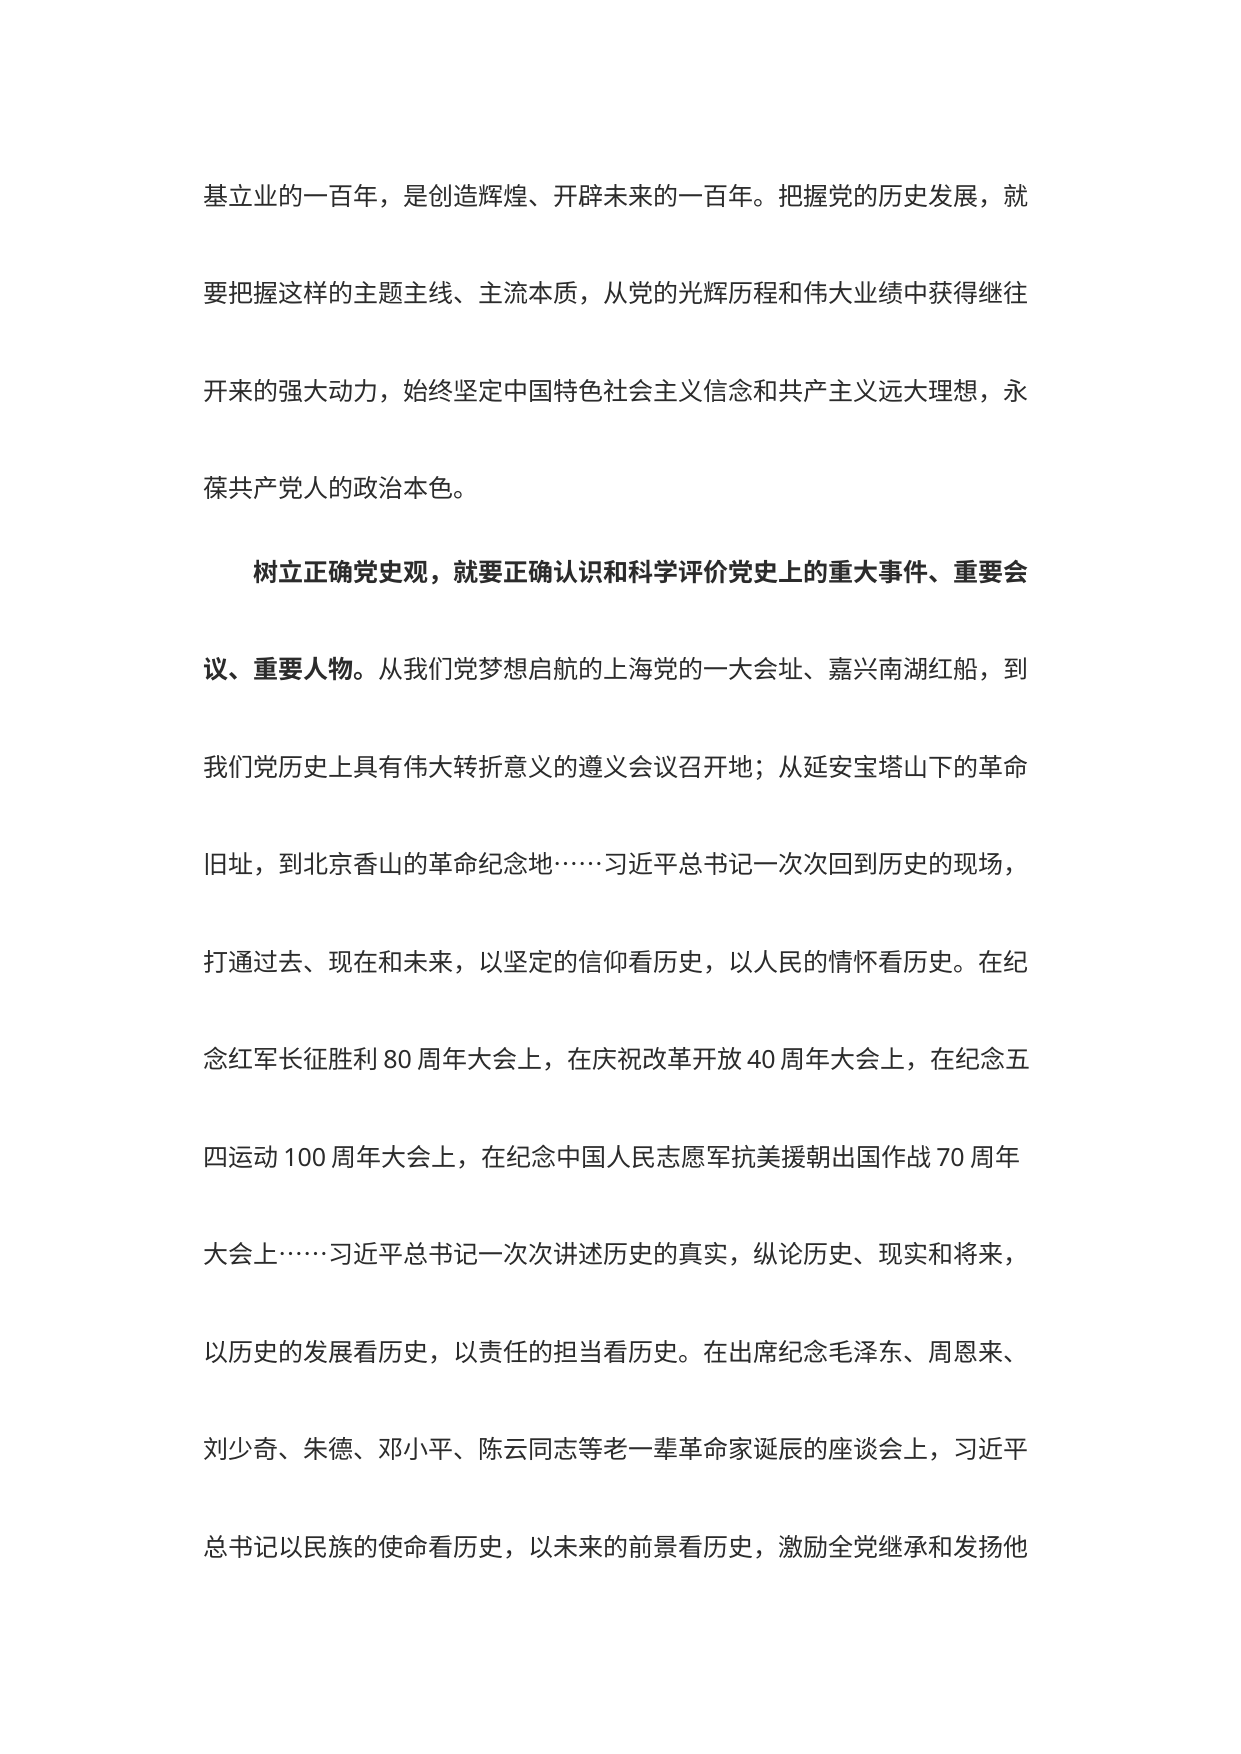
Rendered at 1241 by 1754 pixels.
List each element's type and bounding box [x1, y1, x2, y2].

text [203, 538, 1037, 1578]
text [203, 162, 1037, 519]
